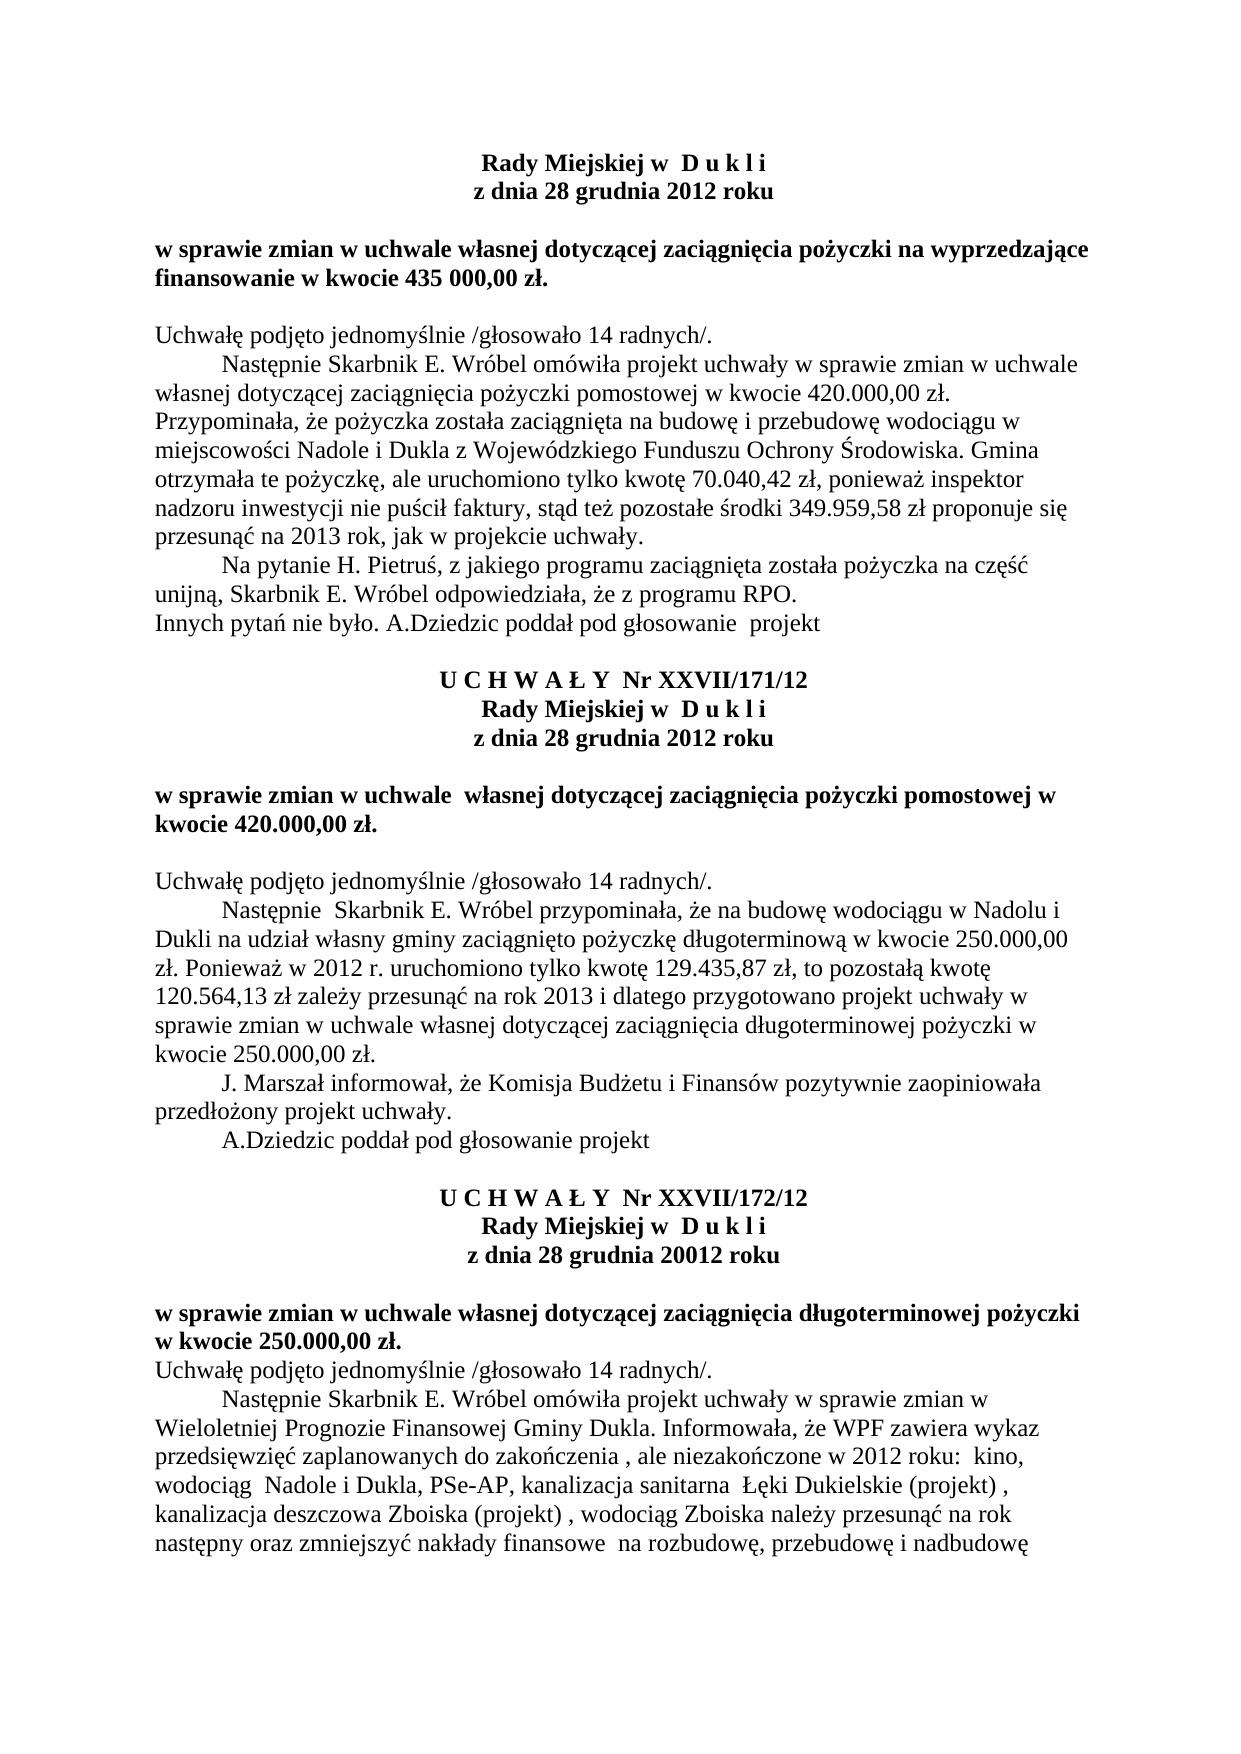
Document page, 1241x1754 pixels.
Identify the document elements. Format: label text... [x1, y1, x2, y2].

text w sprawie zmian w uchwale własnej dotyczącej zaciągnięcia pożyczki na wyprzedzające finansowanie w kwocie 435 000,00 zł. [154, 234, 1093, 291]
text U C H W A Ł Y Nr XXVII/171/12 [154, 665, 1093, 694]
text Uchwałę podjęto jednomyślnie /głosowało 14 radnych/. [154, 866, 1093, 895]
text Na pytanie H. Pietruś, z jakiego programu zaciągnięta została pożyczka na część unijną, Skarbnik E. Wróbel odpowiedziała, że z programu RPO. [154, 550, 1093, 608]
text Innych pytań nie było. A.Dziedzic poddał pod głosowanie projekt [154, 608, 1093, 636]
text A.Dziedzic poddał pod głosowanie projekt [154, 1125, 1093, 1154]
text Uchwałę podjęto jednomyślnie /głosowało 14 radnych/. [154, 1355, 1093, 1384]
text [154, 1384, 1093, 1556]
text U C H W A Ł Y Nr XXVII/172/12 [154, 1183, 1093, 1211]
text z dnia 28 grudnia 20012 roku [154, 1240, 1093, 1269]
text J. Marszał informował, że Komisja Budżetu i Finansów pozytywnie zaopiniowała przedłożony projekt uchwały. [154, 1068, 1093, 1125]
text Uchwałę podjęto jednomyślnie /głosowało 14 radnych/. [154, 320, 1093, 349]
text Rady Miejskiej w D u k l i [154, 148, 1093, 176]
text Następnie Skarbnik E. Wróbel omówiła projekt uchwały w sprawie zmian w uchwale własnej dotyczącej zaciągnięcia pożyczki pomostowej w kwocie 420.000,00 zł. Przypominała, że pożyczka została zaciągnięta na budowę i przebudowę wodociągu w miejscowości Nadole i Dukla z Wojewódzkiego Funduszu Ochrony Środowiska. Gmina otrzymała te pożyczkę, ale uruchomiono tylko kwotę 70.040,42 zł, ponieważ inspektor nadzoru inwestycji nie puścił faktury, stąd też pozostałe środki 349.959,58 zł proponuje się przesunąć na 2013 rok, jak w projekcie uchwały. [154, 349, 1093, 550]
text z dnia 28 grudnia 2012 roku [154, 723, 1093, 751]
text Następnie Skarbnik E. Wróbel przypominała, że na budowę wodociągu w Nadolu i Dukli na udział własny gminy zaciągnięto pożyczkę długoterminową w kwocie 250.000,00 zł. Ponieważ w 2012 r. uruchomiono tylko kwotę 129.435,87 zł, to pozostałą kwotę 120.564,13 zł zależy przesunąć na rok 2013 i dlatego przygotowano projekt uchwały w sprawie zmian w uchwale własnej dotyczącej zaciągnięcia długoterminowej pożyczki w kwocie 250.000,00 zł. [154, 895, 1093, 1068]
text Rady Miejskiej w D u k l i [154, 694, 1093, 723]
text z dnia 28 grudnia 2012 roku [154, 176, 1093, 205]
text w sprawie zmian w uchwale własnej dotyczącej zaciągnięcia pożyczki pomostowej w kwocie 420.000,00 zł. [154, 780, 1093, 838]
text w sprawie zmian w uchwale własnej dotyczącej zaciągnięcia długoterminowej pożyczki w kwocie 250.000,00 zł. [154, 1298, 1093, 1355]
text Rady Miejskiej w D u k l i [154, 1211, 1093, 1240]
